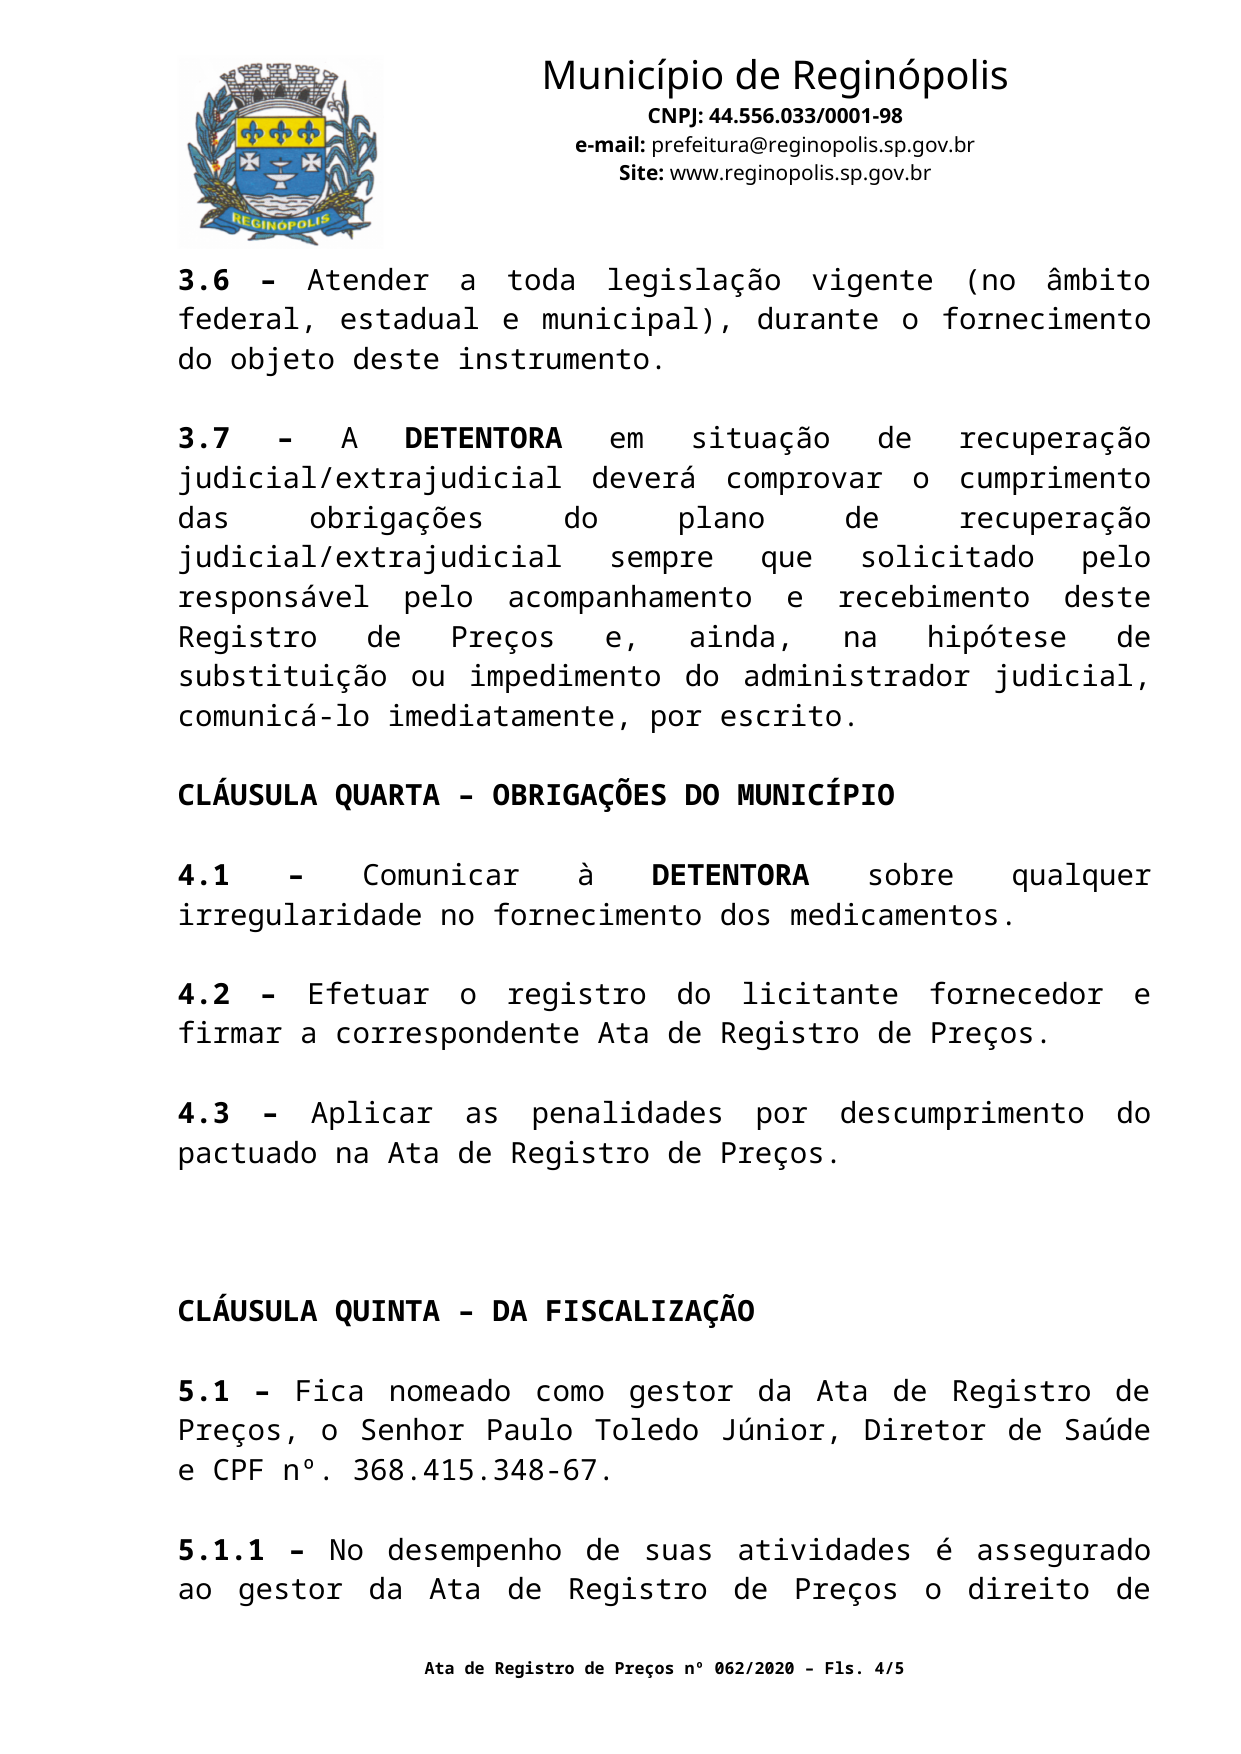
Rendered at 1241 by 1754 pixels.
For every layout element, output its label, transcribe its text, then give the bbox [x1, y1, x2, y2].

picture [177, 55, 384, 249]
text 3.7 – A DETENTORA em situação de recuperação judicial/extrajudicial deverá comprovar o cumprimento das obrigações do plano de recuperação judicial/extrajudicial sempre que solicitado pelo responsável pelo acompanhamento e recebimento deste Registro de Preços e, ainda, na hipótese de substituição ou impedimento do administrador judicial, comunicá-lo imediatamente, por escrito. [177, 417, 1152, 735]
text 5.1 – Fica nomeado como gestor da Ata de Registro de Preços, o Senhor Paulo Toledo Júnior, Diretor de Saúde e CPF nº. 368.415.348-67. [177, 1370, 1152, 1489]
text CLÁUSULA QUINTA – DA FISCALIZAÇÃO [177, 1291, 1152, 1330]
text 4.2 – Efetuar o registro do licitante fornecedor e firmar a correspondente Ata de Registro de Preços. [177, 973, 1152, 1052]
text 3.6 – Atender a toda legislação vigente (no âmbito federal, estadual e municipal), durante o fornecimento do objeto deste instrumento. [177, 259, 1152, 378]
text 4.3 – Aplicar as penalidades por descumprimento do pactuado na Ata de Registro de Preços. [177, 1092, 1152, 1172]
text 4.1 – Comunicar à DETENTORA sobre qualquer irregularidade no fornecimento dos medicamentos. [177, 854, 1152, 933]
text CLÁUSULA QUARTA – OBRIGAÇÕES DO MUNICÍPIO [177, 775, 1152, 814]
